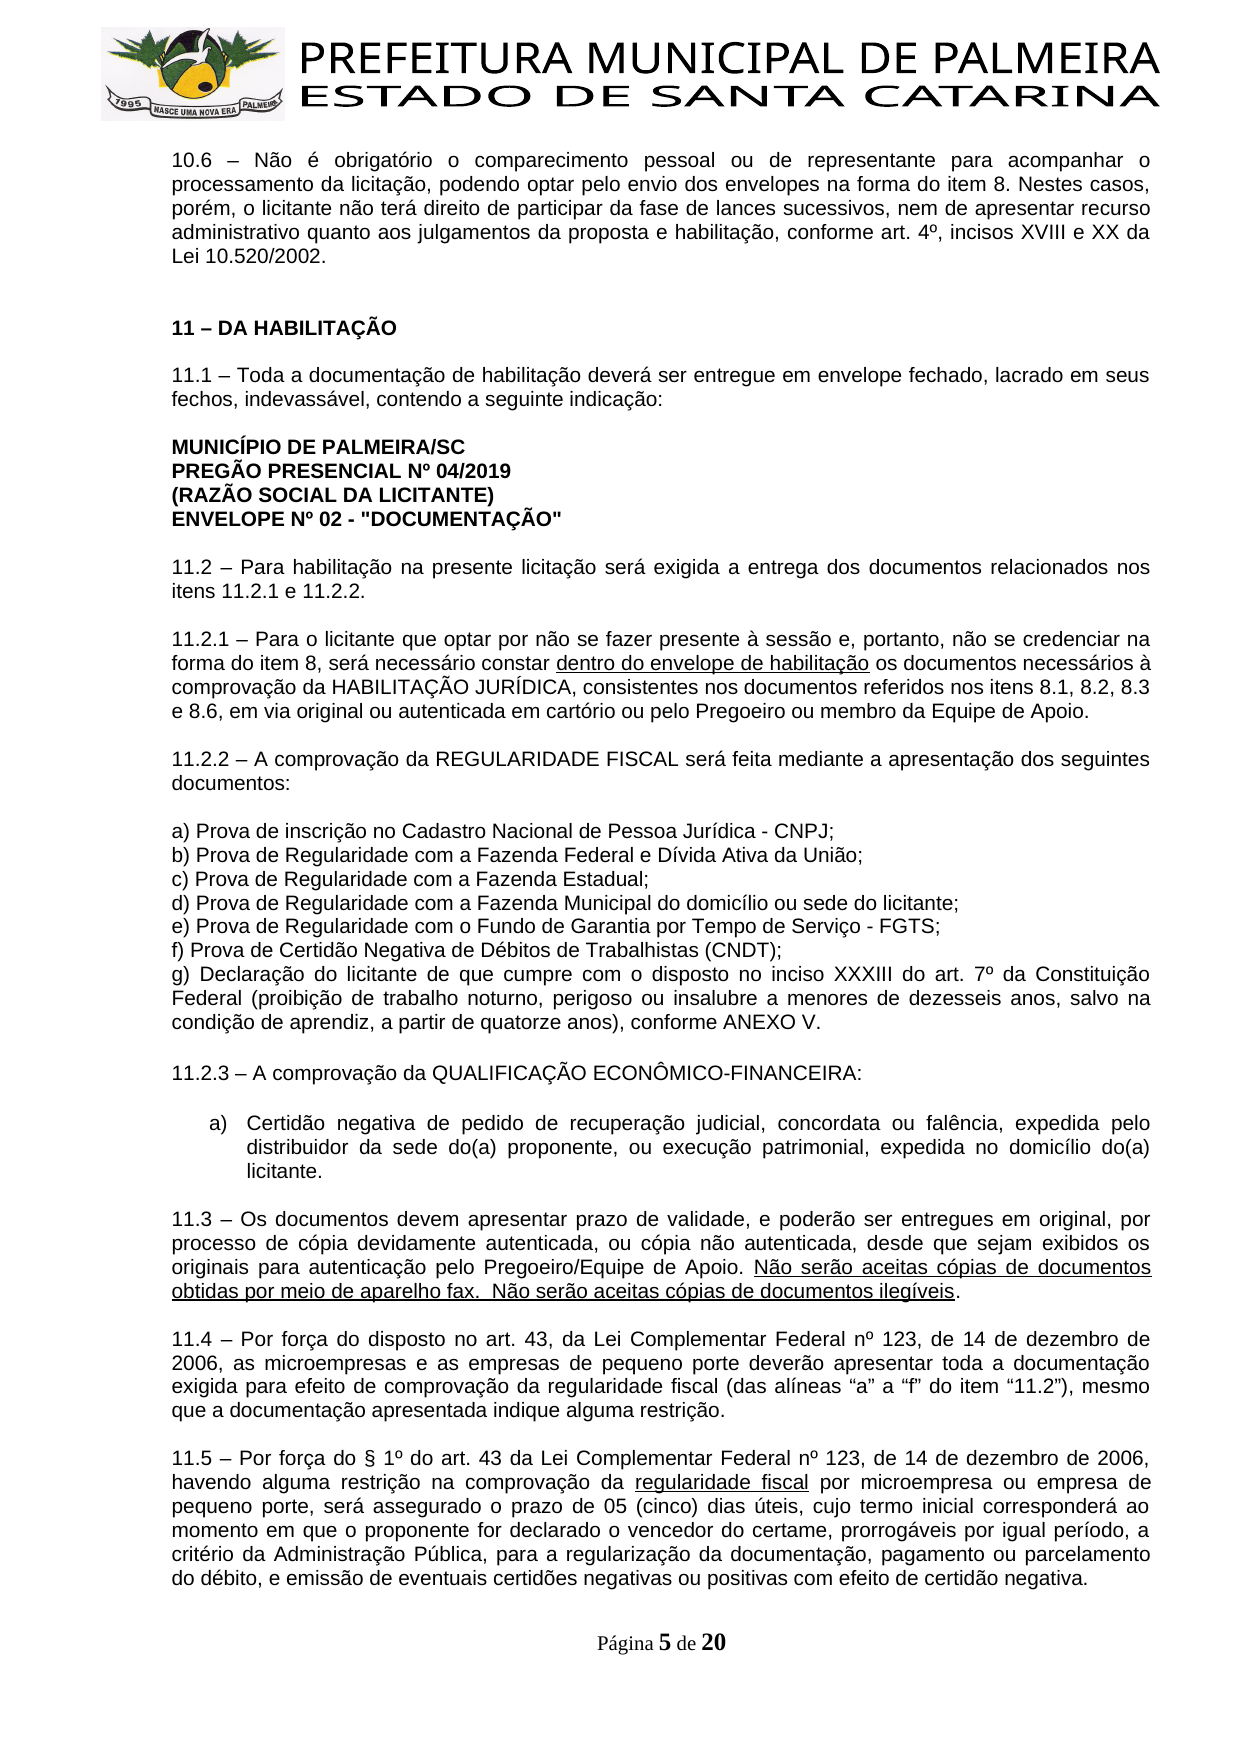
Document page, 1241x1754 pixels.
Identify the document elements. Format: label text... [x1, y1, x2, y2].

text e) Prova de Regularidade com o Fundo de Garantia por Tempo de Serviço - FGTS; [171, 914, 1152, 938]
text ENVELOPE Nº 02 - "DOCUMENTAÇÃO" [171, 507, 1152, 531]
text 11.2.2 – A comprovação da REGULARIDADE FISCAL será feita mediante a apresentação dos seguintes documentos: [171, 747, 1152, 794]
list Certidão negativa de pedido de recuperação judicial, concordata ou falência, expedida pelo distribuidor da sede do(a) proponente, ou execução patrimonial, expedida no domicílio do(a) licitante. [209, 1111, 1152, 1183]
text a) Prova de inscrição no Cadastro Nacional de Pessoa Jurídica - CNPJ; [171, 818, 1152, 842]
text g) Declaração do licitante de que cumpre com o disposto no inciso XXXIII do art. 7º da Constituição Federal (proibição de trabalho noturno, perigoso ou insalubre a menores de dezesseis anos, salvo na condição de aprendiz, a partir de quatorze anos), conforme ANEXO V. [171, 962, 1152, 1034]
text 11.5 – Por força do § 1º do art. 43 da Lei Complementar Federal nº 123, de 14 de dezembro de 2006, havendo alguma restrição na comprovação da regularidade fiscal por microempresa ou empresa de pequeno porte, será assegurado o prazo de 05 (cinco) dias úteis, cujo termo inicial corresponderá ao momento em que o proponente for declarado o vencedor do certame, prorrogáveis por igual período, a critério da Administração Pública, para a regularização da documentação, pagamento ou parcelamento do débito, e emissão de eventuais certidões negativas ou positivas com efeito de certidão negativa. [171, 1446, 1152, 1590]
text b) Prova de Regularidade com a Fazenda Federal e Dívida Ativa da União; [171, 842, 1152, 866]
picture [101, 27, 285, 121]
text 11.3 – Os documentos devem apresentar prazo de validade, e poderão ser entregues em original, por processo de cópia devidamente autenticada, ou cópia não autenticada, desde que sejam exibidos os originais para autenticação pelo Pregoeiro/Equipe de Apoio. Não serão aceitas cópias de documentos obtidas por meio de aparelho fax. Não serão aceitas cópias de documentos ilegíveis. [171, 1207, 1152, 1302]
text MUNICÍPIO DE PALMEIRA/SC [171, 435, 1152, 459]
text PREGÃO PRESENCIAL Nº 04/2019 [171, 459, 1152, 483]
text 11.1 – Toda a documentação de habilitação deverá ser entregue em envelope fechado, lacrado em seus fechos, indevassável, contendo a seguinte indicação: [171, 363, 1152, 411]
text 11.2.3 – A comprovação da QUALIFICAÇÃO ECONÔMICO-FINANCEIRA: [171, 1061, 1152, 1084]
text 11 – DA HABILITAÇÃO [171, 315, 1152, 339]
text 11.2.1 – Para o licitante que optar por não se fazer presente à sessão e, portanto, não se credenciar na forma do item 8, será necessário constar dentro do envelope de habilitação os documentos necessários à comprovação da HABILITAÇÃO JURÍDICA, consistentes nos documentos referidos nos itens 8.1, 8.2, 8.3 e 8.6, em via original ou autenticada em cartório ou pelo Pregoeiro ou membro da Equipe de Apoio. [171, 627, 1152, 723]
text 11.2 – Para habilitação na presente licitação será exigida a entrega dos documentos relacionados nos itens 11.2.1 e 11.2.2. [171, 555, 1152, 603]
text d) Prova de Regularidade com a Fazenda Municipal do domicílio ou sede do licitante; [171, 890, 1152, 914]
text c) Prova de Regularidade com a Fazenda Estadual; [171, 866, 1152, 890]
text 10.6 – Não é obrigatório o comparecimento pessoal ou de representante para acompanhar o processamento da licitação, podendo optar pelo envio dos envelopes na forma do item 8. Nestes casos, porém, o licitante não terá direito de participar da fase de lances sucessivos, nem de apresentar recurso administrativo quanto aos julgamentos da proposta e habilitação, conforme art. 4º, incisos XVIII e XX da Lei 10.520/2002. [171, 148, 1152, 267]
text (RAZÃO SOCIAL DA LICITANTE) [171, 483, 1152, 507]
text f) Prova de Certidão Negativa de Débitos de Trabalhistas (CNDT); [171, 938, 1152, 962]
text 11.4 – Por força do disposto no art. 43, da Lei Complementar Federal nº 123, de 14 de dezembro de 2006, as microempresas e as empresas de pequeno porte deverão apresentar toda a documentação exigida para efeito de comprovação da regularidade fiscal (das alíneas “a” a “f” do item “11.2”), mesmo que a documentação apresentada indique alguma restrição. [171, 1326, 1152, 1422]
